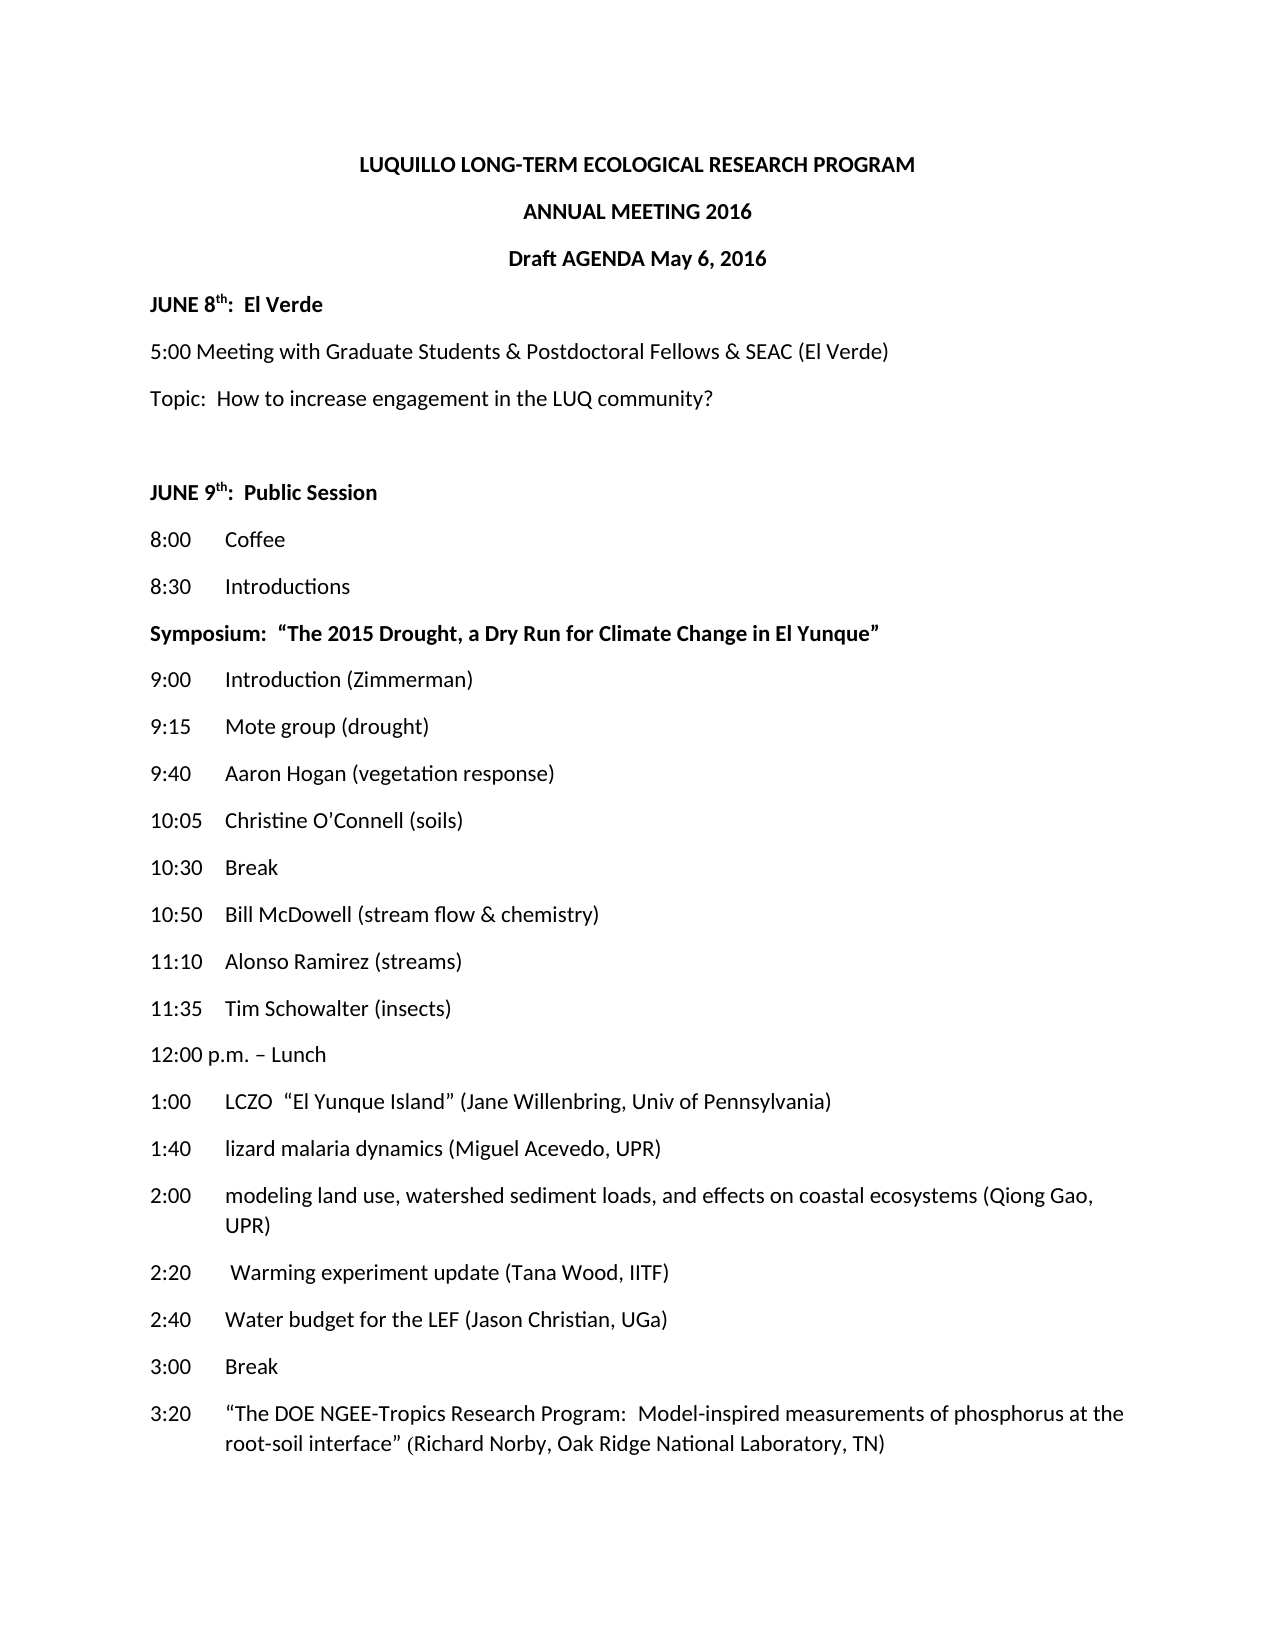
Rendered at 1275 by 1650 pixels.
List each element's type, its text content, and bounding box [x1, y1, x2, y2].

text Draft AGENDA May 6, 2016 [150, 244, 1125, 272]
text 11:35 Tim Schowalter (insects) [150, 994, 1125, 1022]
text 8:00 Coffee [150, 525, 1125, 553]
text Symposium: “The 2015 Drought, a Dry Run for Climate Change in El Yunque” [150, 619, 1125, 647]
text 1:40 lizard malaria dynamics (Miguel Acevedo, UPR) [150, 1134, 1125, 1162]
text 3:00 Break [150, 1352, 1125, 1380]
text 10:05 Christine O’Connell (soils) [150, 806, 1125, 834]
text 10:30 Break [150, 853, 1125, 881]
text 2:40 Water budget for the LEF (Jason Christian, UGa) [150, 1305, 1125, 1333]
text 11:10 Alonso Ramirez (streams) [150, 947, 1125, 975]
text ANNUAL MEETING 2016 [150, 197, 1125, 225]
text 1:00 LCZO “El Yunque Island” (Jane Willenbring, Univ of Pennsylvania) [150, 1087, 1125, 1116]
text LUQUILLO LONG-TERM ECOLOGICAL RESEARCH PROGRAM [150, 150, 1125, 178]
text 8:30 Introductions [150, 572, 1125, 600]
text 2:00 modeling land use, watershed sediment loads, and effects on coastal ecosystems (Qiong Gao, UPR) [150, 1181, 1125, 1239]
text 10:50 Bill McDowell (stream flow & chemistry) [150, 900, 1125, 928]
text 9:15 Mote group (drought) [150, 712, 1125, 741]
text 5:00 Meeting with Graduate Students & Postdoctoral Fellows & SEAC (El Verde) [150, 337, 1125, 366]
text JUNE 9th: Public Session [150, 478, 1125, 506]
text Topic: How to increase engagement in the LUQ community? [150, 384, 1125, 412]
text 3:20 “The DOE NGEE-Tropics Research Program: Model-inspired measurements of phosphorus at the root-soil interface” (Richard Norby, Oak Ridge National Laboratory, TN) [150, 1399, 1125, 1457]
text JUNE 8th: El Verde [150, 291, 1125, 319]
text 12:00 p.m. – Lunch [150, 1041, 1125, 1069]
text 9:00 Introduction (Zimmerman) [150, 666, 1125, 694]
text 2:20 Warming experiment update (Tana Wood, IITF) [150, 1258, 1125, 1286]
text 9:40 Aaron Hogan (vegetation response) [150, 759, 1125, 787]
